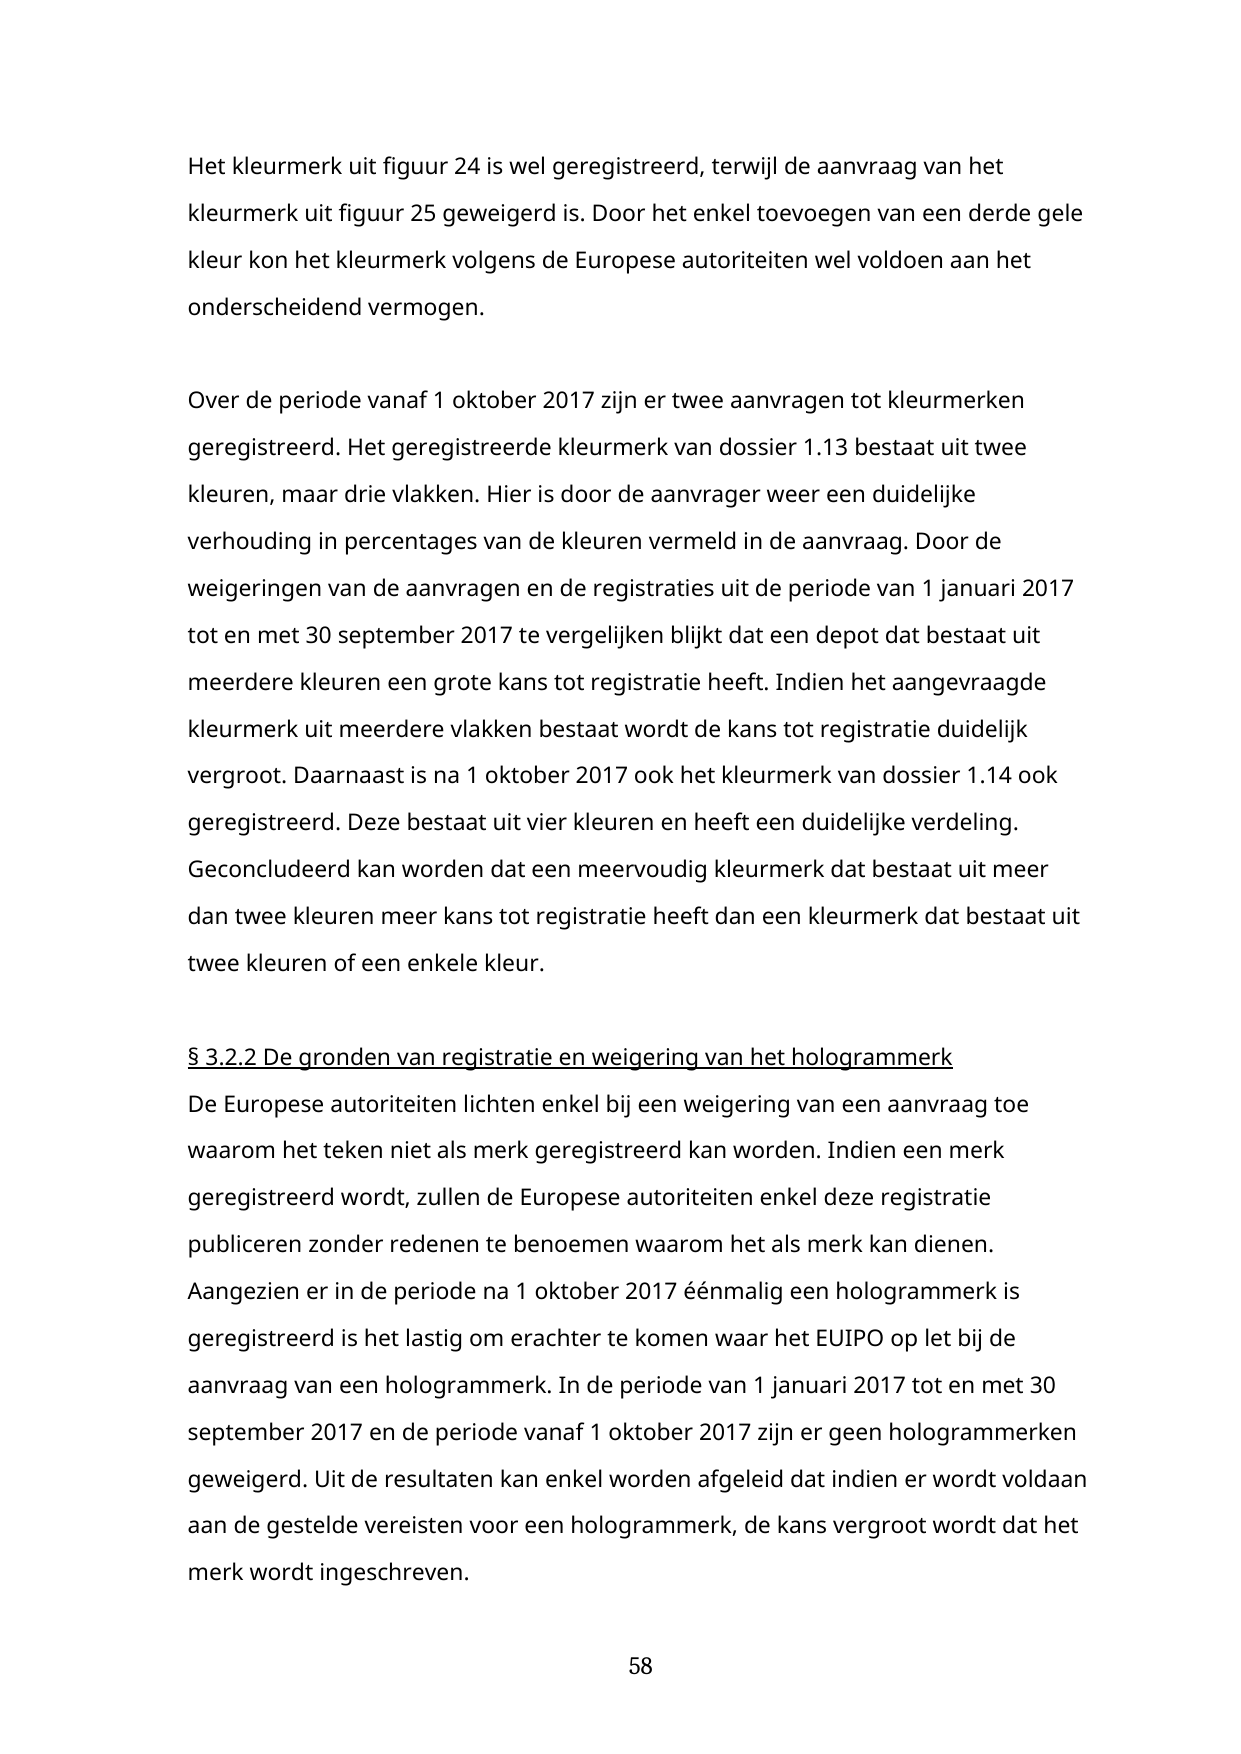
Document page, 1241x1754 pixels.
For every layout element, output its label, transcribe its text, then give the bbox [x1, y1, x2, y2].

text De Europese autoriteiten lichten enkel bij een weigering van een aanvraag toe waarom het teken niet als merk geregistreerd kan worden. Indien een merk geregistreerd wordt, zullen de Europese autoriteiten enkel deze registratie publiceren zonder redenen te benoemen waarom het als merk kan dienen. Aangezien er in de periode na 1 oktober 2017 éénmalig een hologrammerk is geregistreerd is het lastig om erachter te komen waar het EUIPO op let bij de aanvraag van een hologrammerk. In de periode van 1 januari 2017 tot en met 30 september 2017 en de periode vanaf 1 oktober 2017 zijn er geen hologrammerken geweigerd. Uit de resultaten kan enkel worden afgeleid dat indien er wordt voldaan aan de gestelde vereisten voor een hologrammerk, de kans vergroot wordt dat het merk wordt ingeschreven. [187, 1087, 1093, 1587]
text Het kleurmerk uit figuur 24 is wel geregistreerd, terwijl de aanvraag van het kleurmerk uit figuur 25 geweigerd is. Door het enkel toevoegen van een derde gele kleur kon het kleurmerk volgens de Europese autoriteiten wel voldoen aan het onderscheidend vermogen. [187, 150, 1093, 322]
text Over de periode vanaf 1 oktober 2017 zijn er twee aanvragen tot kleurmerken geregistreerd. Het geregistreerde kleurmerk van dossier 1.13 bestaat uit twee kleuren, maar drie vlakken. Hier is door de aanvrager weer een duidelijke verhouding in percentages van de kleuren vermeld in de aanvraag. Door de weigeringen van de aanvragen en de registraties uit de periode van 1 januari 2017 tot en met 30 september 2017 te vergelijken blijkt dat een depot dat bestaat uit meerdere kleuren een grote kans tot registratie heeft. Indien het aangevraagde kleurmerk uit meerdere vlakken bestaat wordt de kans tot registratie duidelijk vergroot. Daarnaast is na 1 oktober 2017 ook het kleurmerk van dossier 1.14 ook geregistreerd. Deze bestaat uit vier kleuren en heeft een duidelijke verdeling. Geconcludeerd kan worden dat een meervoudig kleurmerk dat bestaat uit meer dan twee kleuren meer kans tot registratie heeft dan een kleurmerk dat bestaat uit twee kleuren of een enkele kleur. [187, 384, 1093, 978]
text § 3.2.2 De gronden van registratie en weigering van het hologrammerk [187, 1041, 1093, 1072]
